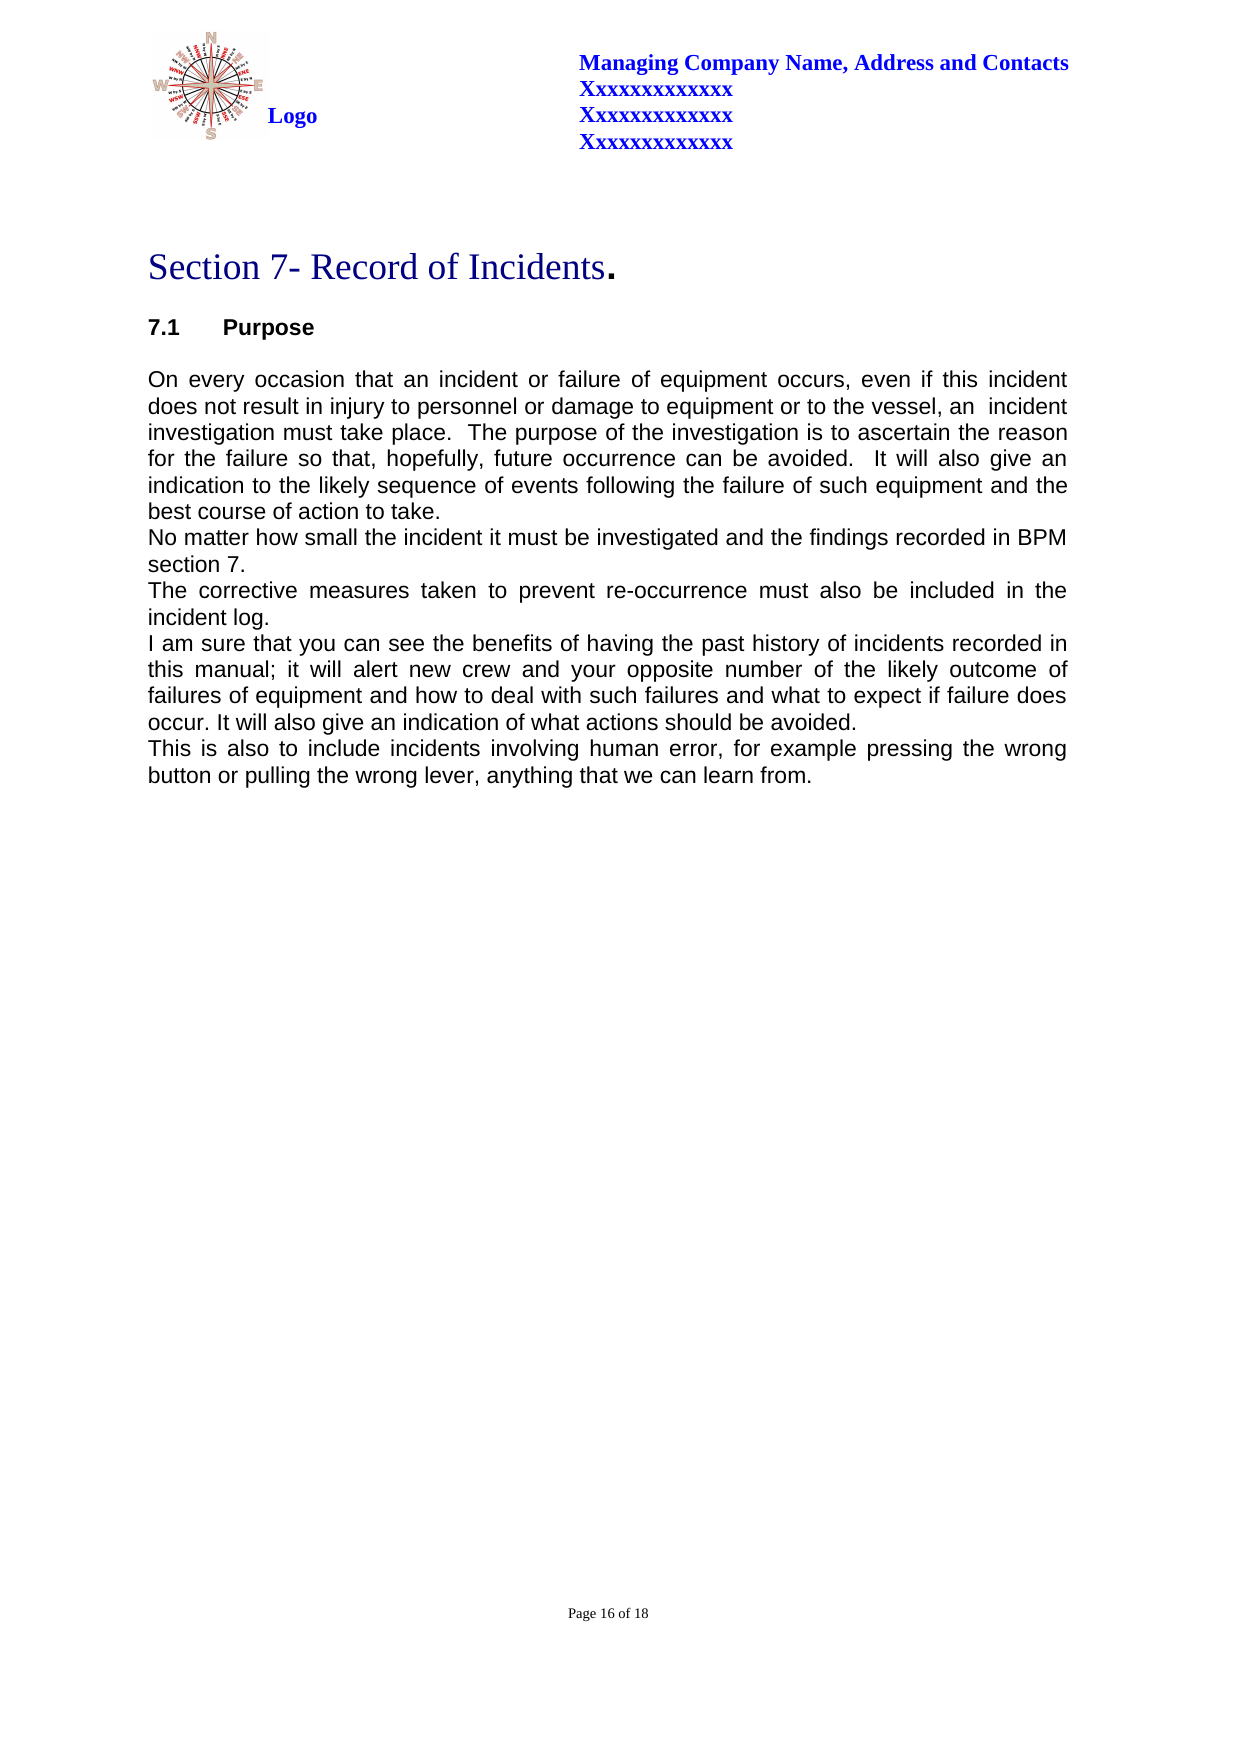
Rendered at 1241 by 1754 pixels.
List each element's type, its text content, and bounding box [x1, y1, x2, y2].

subtitle 7.1 Purpose [148, 313, 1069, 340]
text No matter how small the incident it must be investigated and the findings recorded in BPM section 7. [148, 524, 1069, 577]
text On every occasion that an incident or failure of equipment occurs, even if this incident does not result in injury to personnel or damage to equipment or to the vessel, an incident investigation must take place. The purpose of the investigation is to ascertain the reason for the failure so that, hopefully, future occurrence can be avoided. It will also give an indication to the likely sequence of events following the failure of such equipment and the best course of action to take. [148, 366, 1069, 524]
picture [152, 30, 269, 140]
text Section 7- Record of Incidents. [148, 244, 1069, 287]
text I am sure that you can see the benefits of having the past history of incidents recorded in this manual; it will alert new crew and your opposite number of the likely outcome of failures of equipment and how to deal with such failures and what to expect if failure does occur. It will also give an indication of what actions should be avoided. [148, 630, 1069, 735]
text The corrective measures taken to prevent re-occurrence must also be included in the incident log. [148, 577, 1069, 630]
text This is also to include incidents involving human error, for example pressing the wrong button or pulling the wrong lever, anything that we can learn from. [148, 735, 1069, 788]
